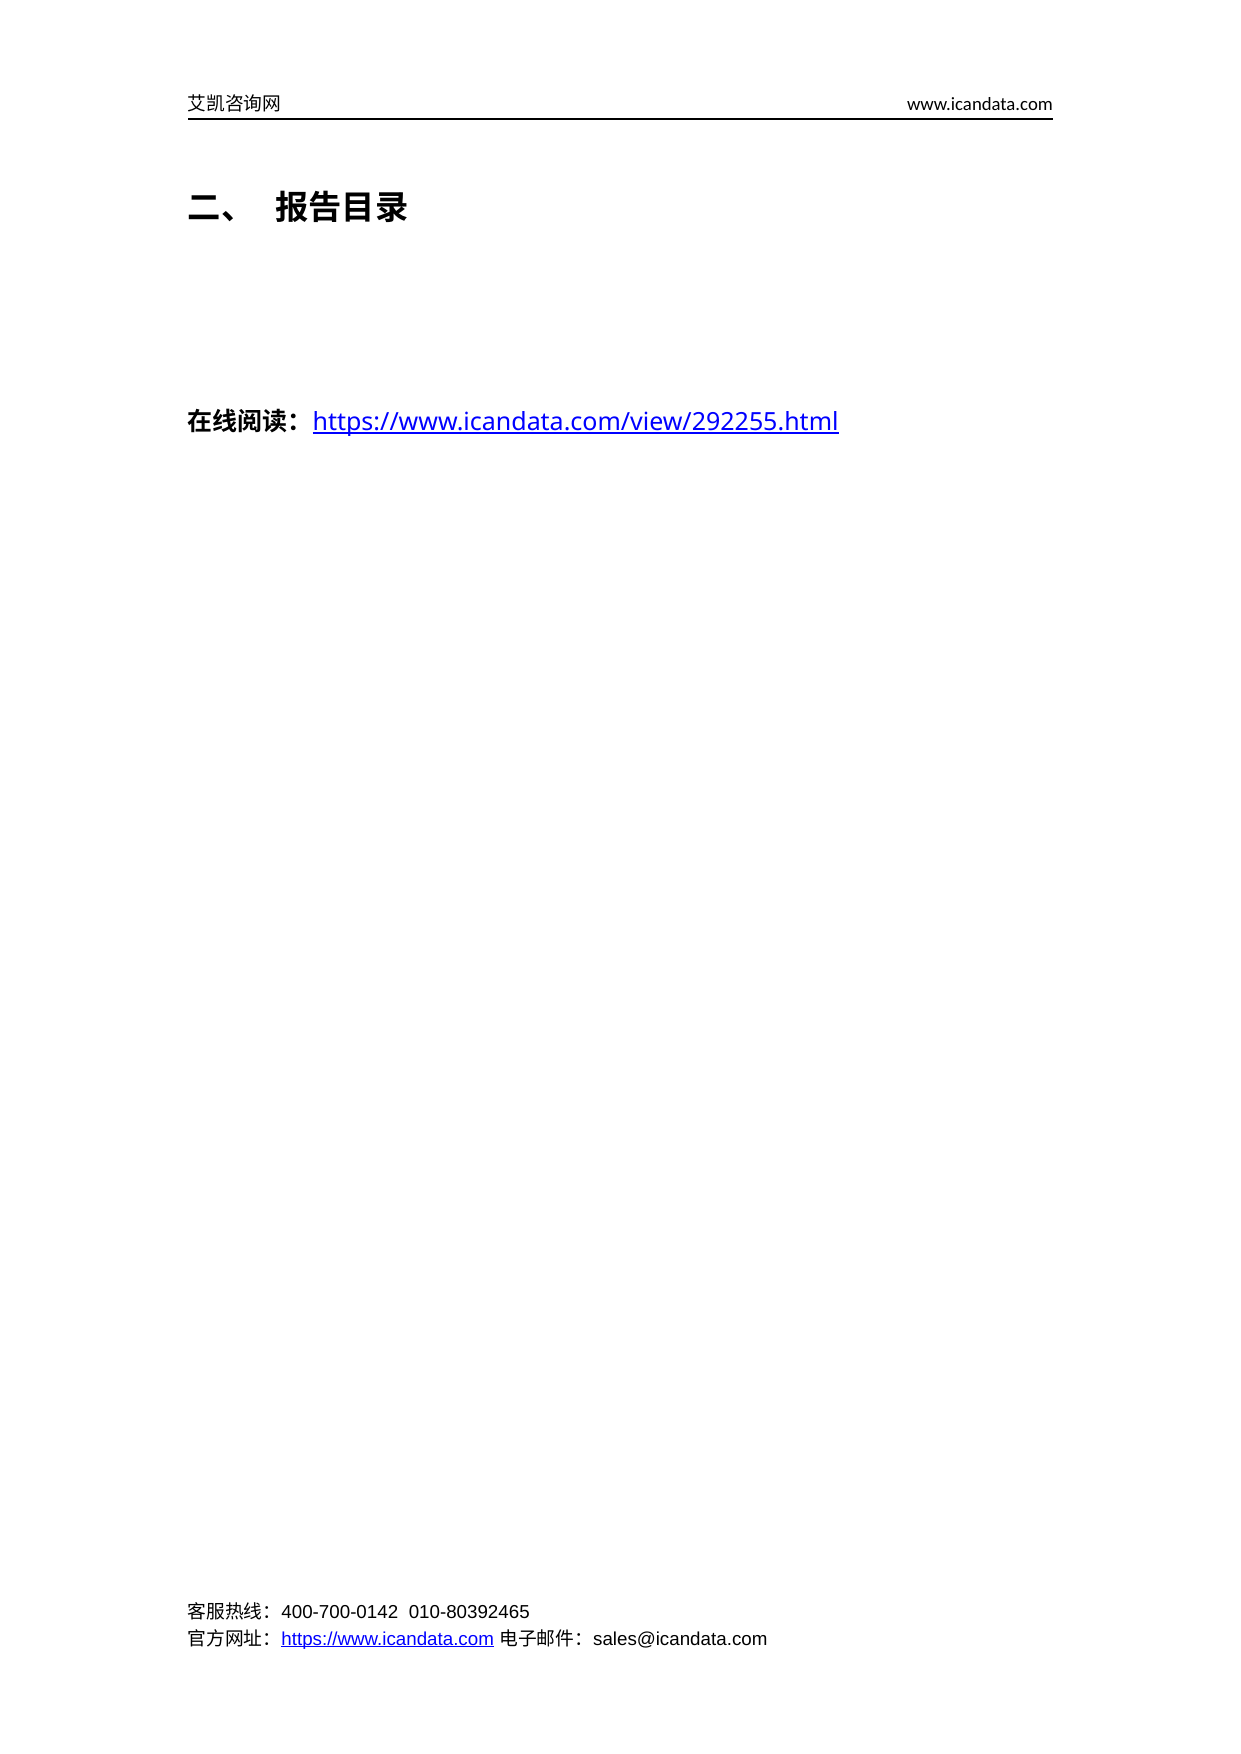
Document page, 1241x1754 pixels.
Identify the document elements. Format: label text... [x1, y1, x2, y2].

text 在线阅读：https://www.icandata.com/view/292255.html [187, 387, 1053, 452]
subtitle 报告目录 [187, 172, 1053, 237]
